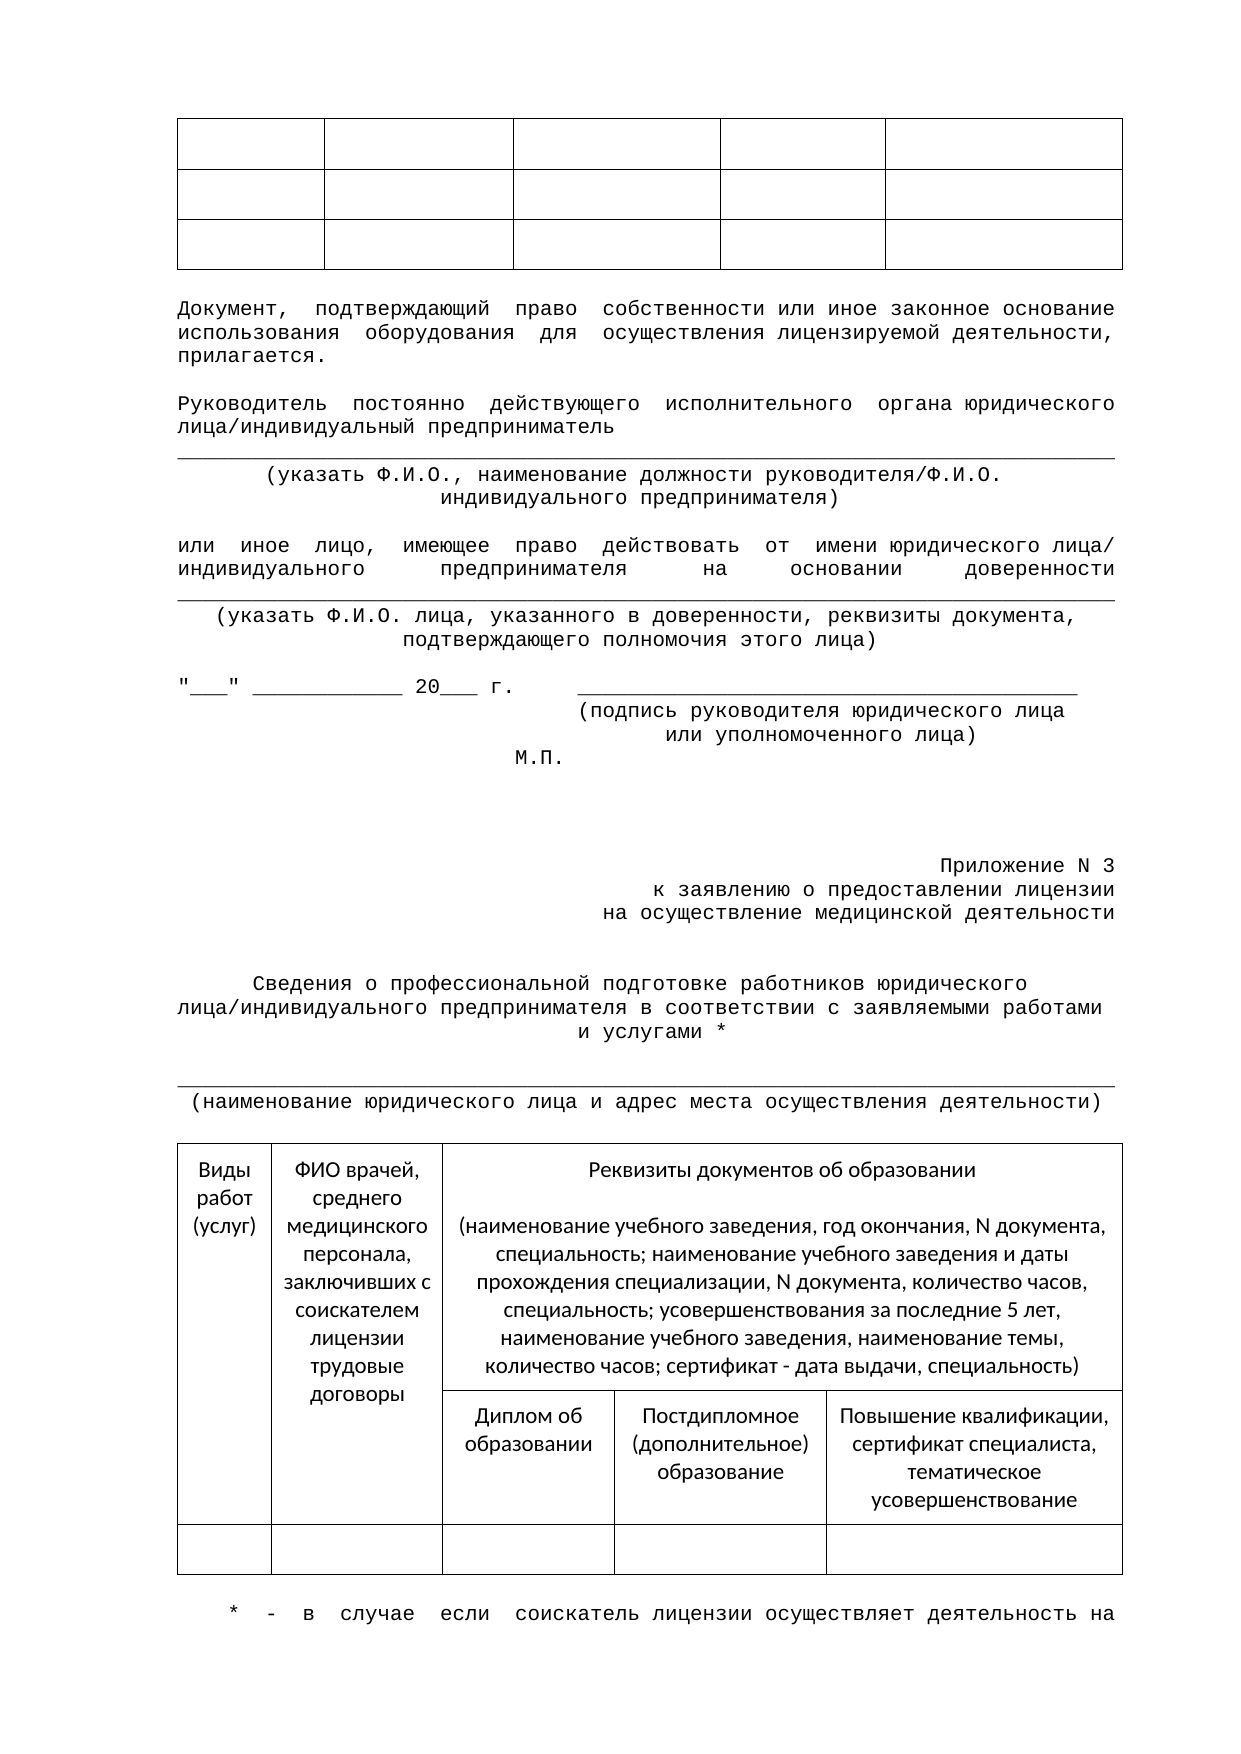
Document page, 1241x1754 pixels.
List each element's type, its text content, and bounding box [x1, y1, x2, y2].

text Сведения о профессиональной подготовке работников юридического [177, 973, 1152, 997]
table_cell [178, 119, 324, 168]
text ___________________________________________________________________________ [177, 1068, 1152, 1092]
table_cell [325, 170, 513, 219]
table_cell [443, 1525, 614, 1574]
text лица/индивидуального предпринимателя в соответствии с заявляемыми работами [177, 997, 1152, 1021]
text и услугами * [177, 1021, 1152, 1044]
text подтверждающего полномочия этого лица) [177, 629, 1152, 653]
text Руководитель постоянно действующего исполнительного органа юридического [177, 393, 1152, 416]
text * - в случае если соискатель лицензии осуществляет деятельность на [177, 1603, 1152, 1627]
table_cell [178, 220, 324, 269]
table_cell Диплом об образовании [443, 1391, 614, 1524]
table_cell [827, 1525, 1122, 1574]
text индивидуального предпринимателя на основании доверенности [177, 558, 1152, 582]
text к заявлению о предоставлении лицензии [177, 879, 1152, 902]
text (указать Ф.И.О. лица, указанного в доверенности, реквизиты документа, [177, 606, 1152, 629]
text на осуществление медицинской деятельности [177, 902, 1152, 926]
table_cell [325, 220, 513, 269]
table_cell [721, 170, 885, 219]
table_cell [514, 170, 720, 219]
table_cell [272, 1525, 442, 1574]
table_cell [514, 119, 720, 168]
text ___________________________________________________________________________ [177, 582, 1152, 606]
table_cell Повышение квалификации, сертификат специалиста, тематическое усовершенствование [827, 1391, 1122, 1524]
text или иное лицо, имеющее право действовать от имени юридического лица/ [177, 534, 1152, 558]
table_cell [178, 1525, 271, 1574]
text (подпись руководителя юридического лица [177, 700, 1152, 724]
table_cell [514, 220, 720, 269]
text (наименование юридического лица и адрес места осуществления деятельности) [177, 1092, 1152, 1115]
table_cell [178, 170, 324, 219]
text прилагается. [177, 345, 1152, 369]
table_cell [721, 119, 885, 168]
text индивидуального предпринимателя) [177, 487, 1152, 511]
table_header ФИО врачей, среднего медицинского персонала, заключивших с соискателем лицензии трудовые договоры [272, 1144, 442, 1524]
table_cell [886, 119, 1122, 168]
table_cell [325, 119, 513, 168]
text М.П. [177, 747, 1152, 771]
table_cell [721, 220, 885, 269]
text (указать Ф.И.О., наименование должности руководителя/Ф.И.О. [177, 464, 1152, 487]
text или уполномоченного лица) [177, 724, 1152, 747]
table_cell [886, 170, 1122, 219]
table_header Виды работ (услуг) [178, 1144, 271, 1524]
table_cell [615, 1525, 826, 1574]
table_header Реквизиты документов об образовании (наименование учебного заведения, год окончания, N документа, специальность; наименование учебного заведения и даты прохождения специализации, N документа, количество часов, специальность; усовершенствования за последние 5 лет, наименование учебного заведения, наименование темы, количество часов; сертификат - дата выдачи, специальность) [443, 1144, 1122, 1390]
text использования оборудования для осуществления лицензируемой деятельности, [177, 322, 1152, 345]
table_cell [886, 220, 1122, 269]
text "___" ____________ 20___ г. ________________________________________ [177, 676, 1152, 700]
table_cell Постдипломное (дополнительное) образование [615, 1391, 826, 1524]
text лица/индивидуальный предприниматель [177, 416, 1152, 440]
text Приложение N 3 [177, 855, 1152, 879]
text Документ, подтверждающий право собственности или иное законное основание [177, 298, 1152, 322]
text ___________________________________________________________________________ [177, 440, 1152, 464]
